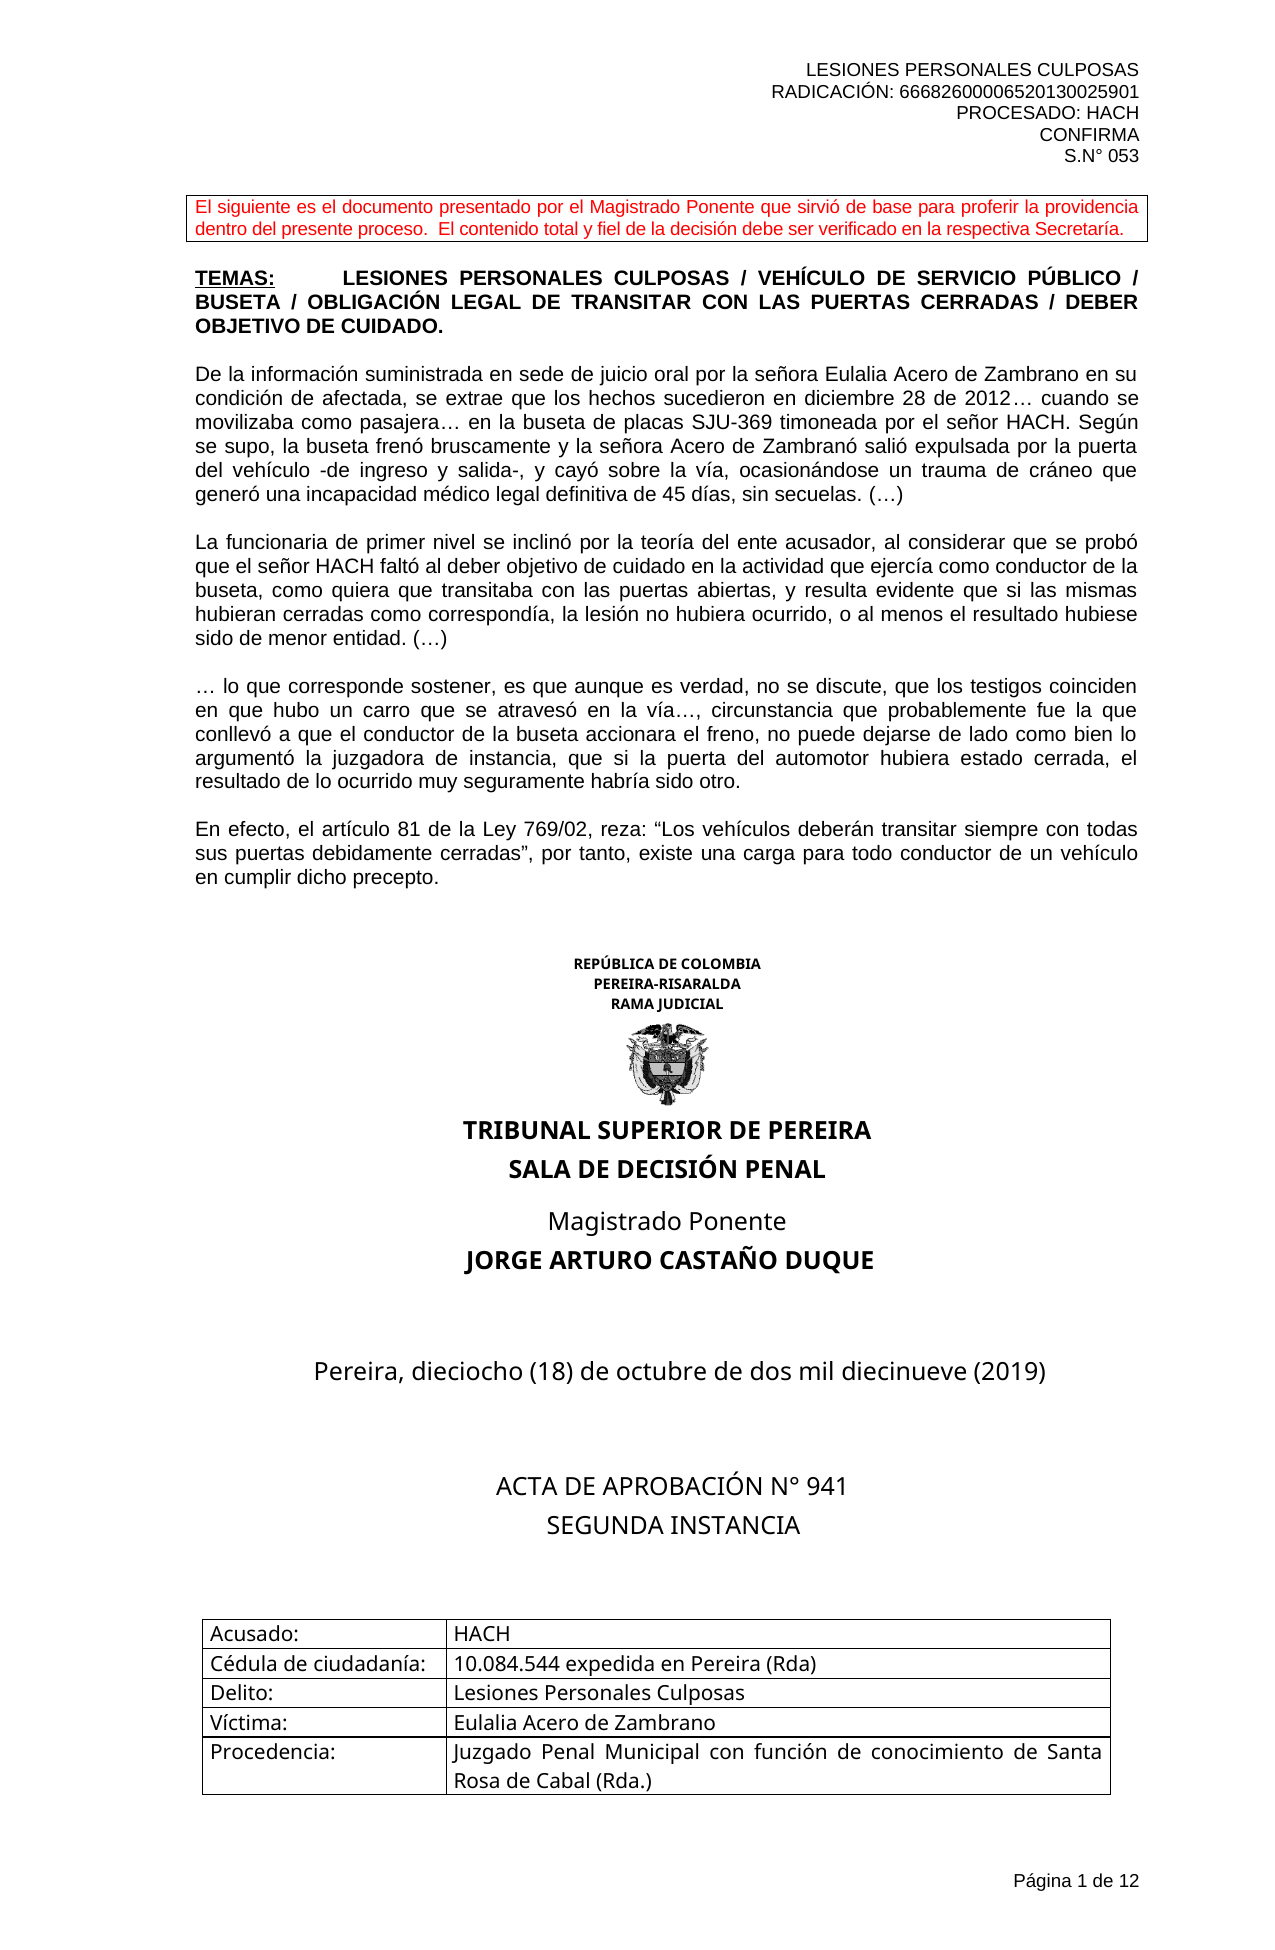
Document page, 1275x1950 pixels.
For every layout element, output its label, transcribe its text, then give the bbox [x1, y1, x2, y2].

table_cell 10.084.544 expedida en Pereira (Rda) [447, 1649, 1110, 1677]
table_cell Delito: [203, 1679, 446, 1707]
text SEGUNDA INSTANCIA [195, 1507, 1139, 1541]
text ACTA DE APROBACIÓN N° 941 [195, 1468, 1139, 1502]
table_cell Lesiones Personales Culposas [447, 1679, 1110, 1707]
text Magistrado Ponente [195, 1204, 1139, 1238]
table_cell Víctima: [203, 1708, 446, 1736]
table_cell Eulalia Acero de Zambrano [447, 1708, 1110, 1736]
text RAMA JUDICIAL [195, 994, 1139, 1014]
text Pereira, dieciocho (18) de octubre de dos mil diecinueve (2019) [195, 1354, 1139, 1388]
table_header HACH [447, 1620, 1110, 1648]
text … lo que corresponde sostener, es que aunque es verdad, no se discute, que los testigos coinciden en que hubo un carro que se atravesó en la vía…, circunstancia que probablemente fue la que conllevó a que el conductor de la buseta accionara el freno, no puede dejarse de lado como bien lo argumentó la juzgadora de instancia, que si la puerta del automotor hubiera estado cerrada, el resultado de lo ocurrido muy seguramente habría sido otro. [195, 673, 1139, 793]
table_cell Juzgado Penal Municipal con función de conocimiento de Santa Rosa de Cabal (Rda.) [447, 1738, 1110, 1794]
text PEREIRA-RISARALDA [195, 974, 1139, 994]
text La funcionaria de primer nivel se inclinó por la teoría del ente acusador, al considerar que se probó que el señor HACH faltó al deber objetivo de cuidado en la actividad que ejercía como conductor de la buseta, como quiera que transitaba con las puertas abiertas, y resulta evidente que si las mismas hubieran cerradas como correspondía, la lesión no hubiera ocurrido, o al menos el resultado hubiese sido de menor entidad. (…) [195, 530, 1139, 649]
text SALA DE DECISIÓN PENAL [195, 1152, 1139, 1186]
table_cell Cédula de ciudadanía: [203, 1649, 446, 1677]
table_cell Procedencia: [203, 1738, 446, 1794]
text REPÚBLICA DE COLOMBIA [195, 954, 1139, 974]
text En efecto, el artículo 81 de la Ley 769/02, reza: “Los vehículos deberán transitar siempre con todas sus puertas debidamente cerradas”, por tanto, existe una carga para todo conductor de un vehículo en cumplir dicho precepto. [195, 817, 1139, 889]
text TRIBUNAL SUPERIOR DE PEREIRA [195, 1014, 1139, 1147]
text JORGE ARTURO CASTAÑO DUQUE [195, 1243, 1139, 1277]
text TEMAS: LESIONES PERSONALES CULPOSAS / VEHÍCULO DE SERVICIO PÚBLICO / BUSETA / OBLIGACIÓN LEGAL DE TRANSITAR CON LAS PUERTAS CERRADAS / DEBER OBJETIVO DE CUIDADO. [195, 266, 1139, 338]
text De la información suministrada en sede de juicio oral por la señora Eulalia Acero de Zambrano en su condición de afectada, se extrae que los hechos sucedieron en diciembre 28 de 2012… cuando se movilizaba como pasajera… en la buseta de placas SJU-369 timoneada por el señor HACH. Según se supo, la buseta frenó bruscamente y la señora Acero de Zambranó salió expulsada por la puerta del vehículo -de ingreso y salida-, y cayó sobre la vía, ocasionándose un trauma de cráneo que generó una incapacidad médico legal definitiva de 45 días, sin secuelas. (…) [195, 362, 1139, 506]
text El siguiente es el documento presentado por el Magistrado Ponente que sirvió de base para proferir la providencia dentro del presente proceso. El contenido total y fiel de la decisión debe ser verificado en la respectiva Secretaría. [187, 196, 1147, 241]
table_header Acusado: [203, 1620, 446, 1648]
